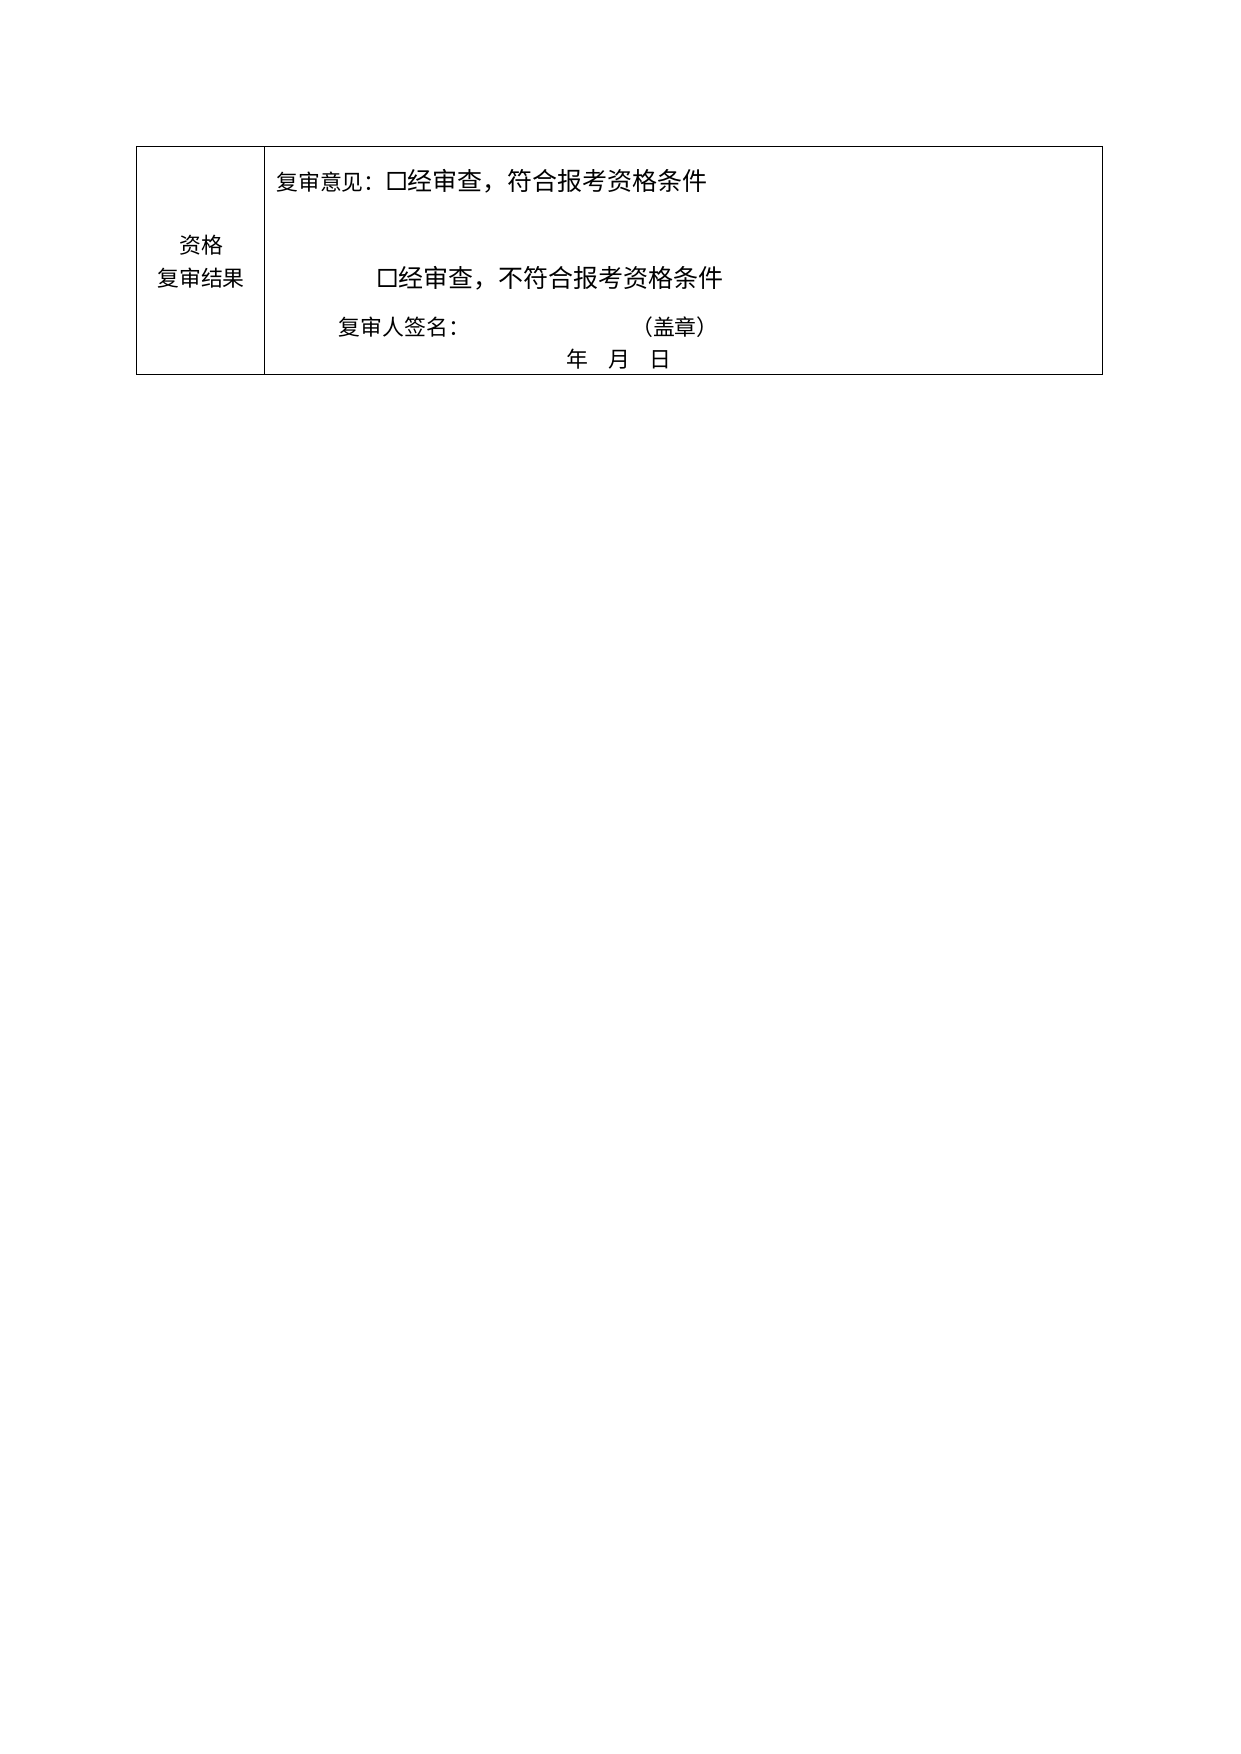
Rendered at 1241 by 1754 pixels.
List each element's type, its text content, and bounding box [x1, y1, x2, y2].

table_cell 资格 复审结果 [137, 147, 264, 374]
table_cell 复审意见：经审查，符合报考资格条件 经审查，不符合报考资格条件 复审人签名： （盖章） 年 月 日 [265, 147, 1102, 374]
